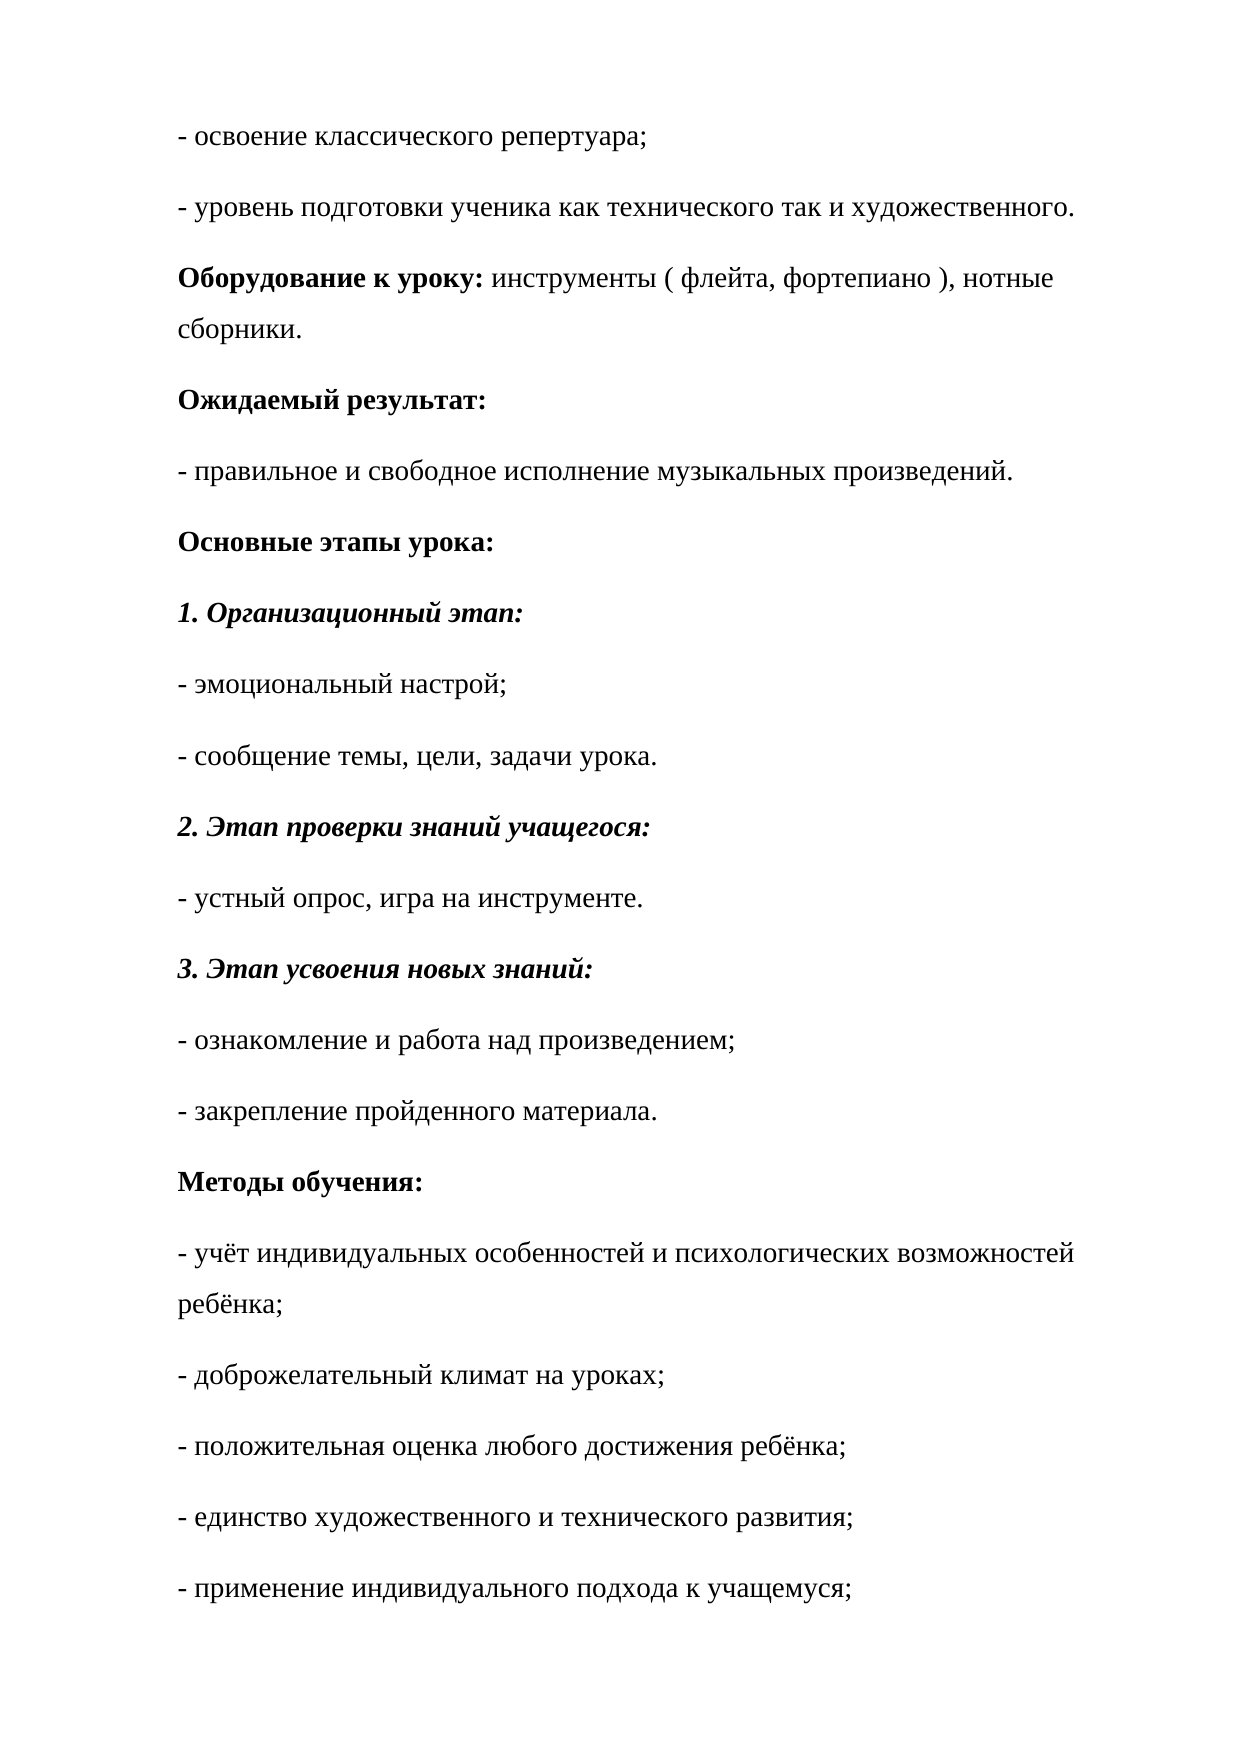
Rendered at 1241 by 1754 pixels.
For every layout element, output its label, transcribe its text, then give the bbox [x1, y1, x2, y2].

text - положительная оценка любого достижения ребёнка; [177, 1428, 1152, 1462]
text Основные этапы урока: [177, 524, 1152, 558]
text - эмоциональный настрой; [177, 666, 1152, 700]
text - правильное и свободное исполнение музыкальных произведений. [177, 453, 1152, 487]
text - единство художественного и технического развития; [177, 1499, 1152, 1533]
text - применение индивидуального подхода к учащемуся; [177, 1571, 1152, 1604]
text Оборудование к уроку: инструменты ( флейта, фортепиано ), нотные сборники. [177, 260, 1152, 344]
text - уровень подготовки ученика как технического так и художественного. [177, 189, 1152, 223]
text - ознакомление и работа над произведением; [177, 1022, 1152, 1056]
text 3. Этап усвоения новых знаний: [177, 951, 1152, 984]
text - учёт индивидуальных особенностей и психологических возможностей ребёнка; [177, 1236, 1152, 1319]
text - сообщение темы, цели, задачи урока. [177, 738, 1152, 771]
text - освоение классического репертуара; [177, 118, 1152, 152]
text - закрепление пройденного материала. [177, 1093, 1152, 1127]
text Методы обучения: [177, 1164, 1152, 1198]
text 2. Этап проверки знаний учащегося: [177, 809, 1152, 842]
text - устный опрос, игра на инструменте. [177, 880, 1152, 913]
text 1. Организационный этап: [177, 595, 1152, 629]
text Ожидаемый результат: [177, 382, 1152, 415]
text - доброжелательный климат на уроках; [177, 1357, 1152, 1391]
